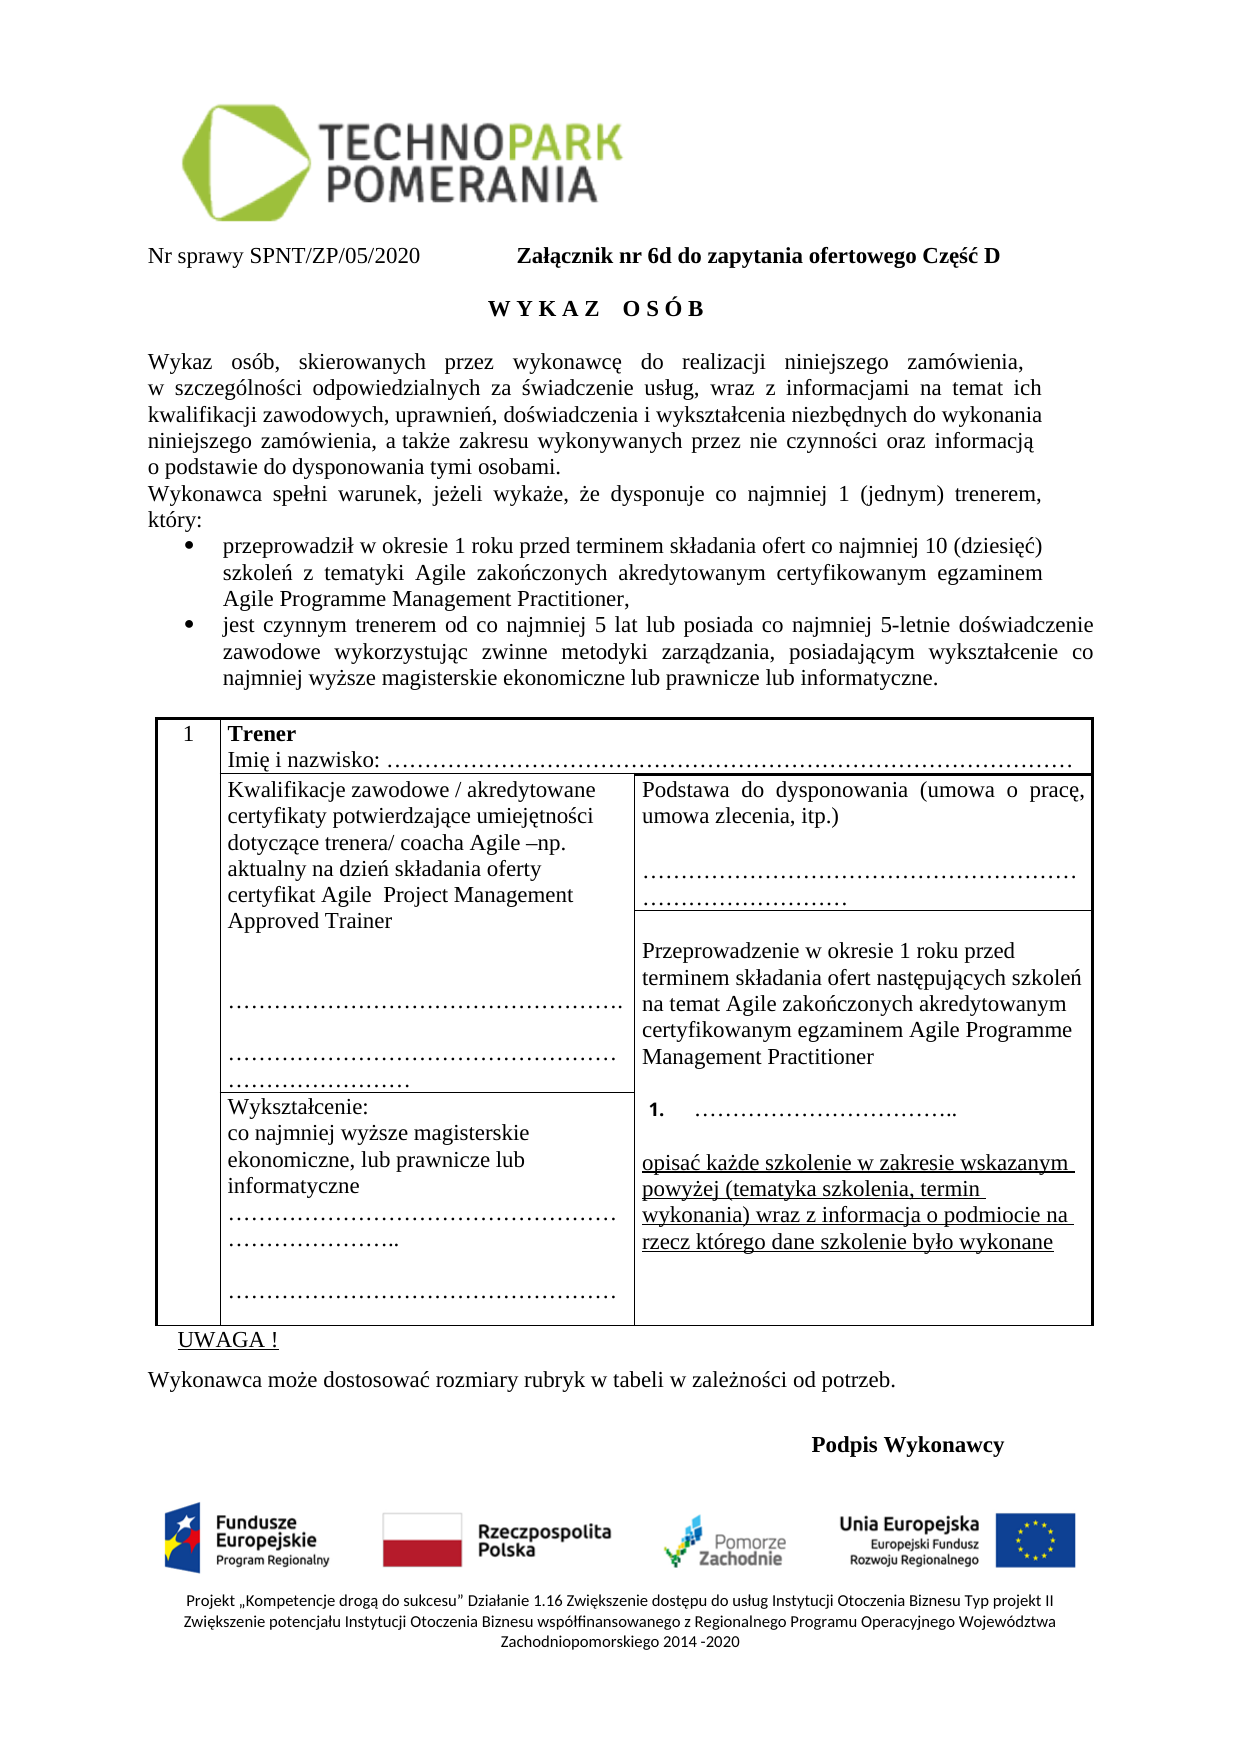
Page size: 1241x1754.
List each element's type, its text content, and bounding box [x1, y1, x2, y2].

table_cell Przeprowadzenie w okresie 1 roku przed terminem składania ofert następujących szkoleń na temat Agile zakończonych akredytowanym certyfikowanym egzaminem Agile Programme Management Practitioner …………………………….. opisać każde szkolenie w zakresie wskazanym powyżej (tematyka szkolenia, termin wykonania) wraz z informacja o podmiocie na rzecz którego dane szkolenie było wykonane [635, 911, 1091, 1325]
table_header Trener Imię i nazwisko: ……………………………………………………………………………… [221, 720, 1091, 773]
picture [147, 1484, 1093, 1591]
text Wykonawca może dostosować rozmiary rubryk w tabeli w zależności od potrzeb. [148, 1366, 1044, 1392]
table_cell Kwalifikacje zawodowe / akredytowane certyfikaty potwierdzające umiejętności dotyczące trenera/ coacha Agile –np. aktualny na dzień składania oferty certyfikat Agile Project Management Approved Trainer ……………………………………………. ………………………………………………………………… [221, 774, 634, 1092]
list jest czynnym trenerem od co najmniej 5 lat lub posiada co najmniej 5-letnie doświadczenie zawodowe wykorzystując zwinne metodyki zarządzania, posiadającym wykształcenie co najmniej wyższe magisterskie ekonomiczne lub prawnicze lub informatyczne. [185, 611, 1095, 691]
text W Y K A Z O S Ó B [148, 295, 1044, 322]
text UWAGA ! [177, 1326, 1044, 1352]
picture [147, 73, 654, 243]
text Wykonawca spełni warunek, jeżeli wykaże, że dysponuje co najmniej 1 (jednym) trenerem, który: [148, 480, 1044, 532]
text Podpis Wykonawcy [148, 1431, 1044, 1458]
table_cell Wykształcenie: co najmniej wyższe magisterskie ekonomiczne, lub prawnicze lub informatyczne ……………………………………………………………….. …………………………………………… [221, 1093, 634, 1325]
text Nr sprawy SPNT/ZP/05/2020 Załącznik nr 6d do zapytania ofertowego Część D [148, 242, 1044, 269]
table_header 1 [158, 720, 220, 1325]
list przeprowadził w okresie 1 roku przed terminem składania ofert co najmniej 10 (dziesięć) szkoleń z tematyki Agile zakończonych akredytowanym certyfikowanym egzaminem Agile Programme Management Practitioner, [185, 532, 1044, 611]
table_cell Podstawa do dysponowania (umowa o pracę, umowa zlecenia, itp.) ………………………………………………………………………… [635, 776, 1091, 910]
text Wykaz osób, skierowanych przez wykonawcę do realizacji niniejszego zamówienia, w szczególności odpowiedzialnych za świadczenie usług, wraz z informacjami na temat ich kwalifikacji zawodowych, uprawnień, doświadczenia i wykształcenia niezbędnych do wykonania niniejszego zamówienia, a także zakresu wykonywanych przez nie czynności oraz informacją o podstawie do dysponowania tymi osobami. [148, 348, 1044, 480]
